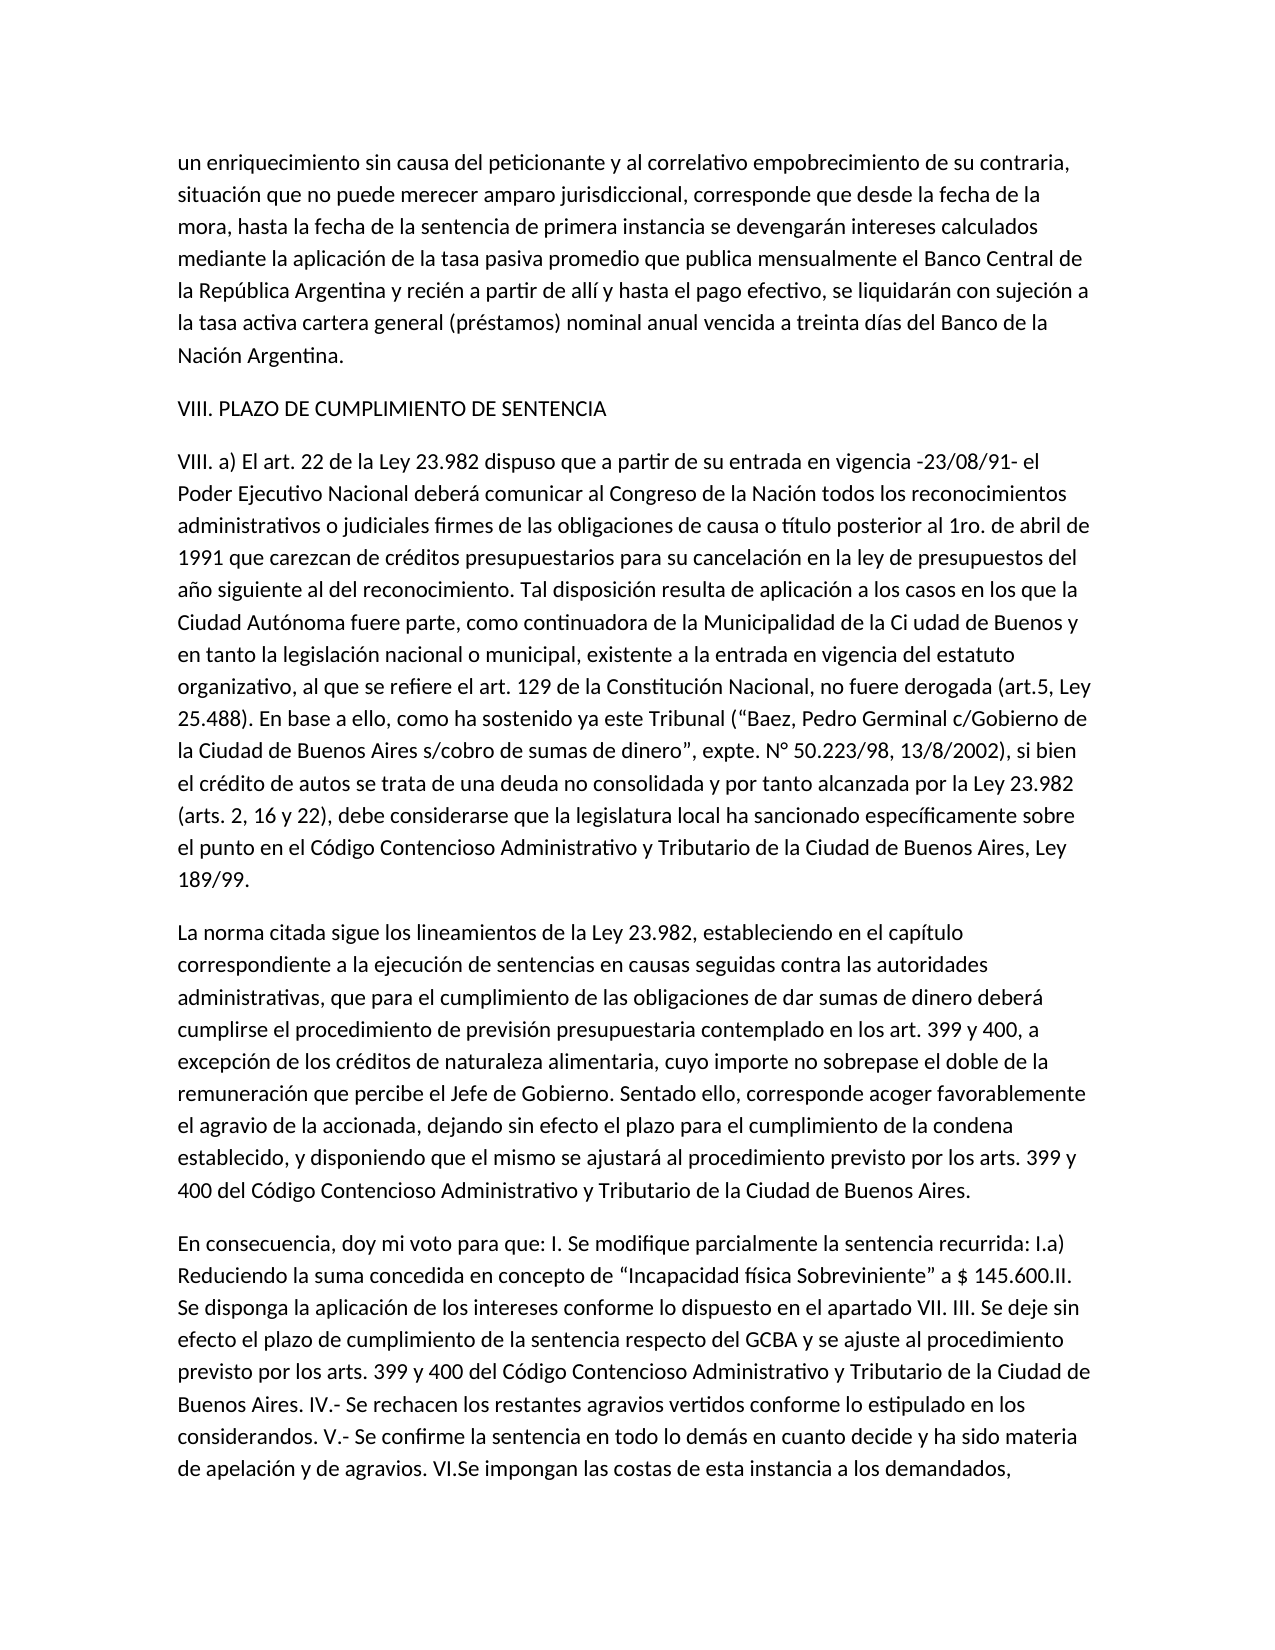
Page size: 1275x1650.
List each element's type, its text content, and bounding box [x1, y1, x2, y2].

text La norma citada sigue los lineamientos de la Ley 23.982, estableciendo en el capítulo correspondiente a la ejecución de sentencias en causas seguidas contra las autoridades administrativas, que para el cumplimiento de las obligaciones de dar sumas de dinero deberá cumplirse el procedimiento de previsión presupuestaria contemplado en los art. 399 y 400, a excepción de los créditos de naturaleza alimentaria, cuyo importe no sobrepase el doble de la remuneración que percibe el Jefe de Gobierno. Sentado ello, corresponde acoger favorablemente el agravio de la accionada, dejando sin efecto el plazo para el cumplimiento de la condena establecido, y disponiendo que el mismo se ajustará al procedimiento previsto por los arts. 399 y 400 del Código Contencioso Administrativo y Tributario de la Ciudad de Buenos Aires. [177, 918, 1098, 1204]
text VIII. PLAZO DE CUMPLIMIENTO DE SENTENCIA [177, 394, 1098, 422]
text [177, 1229, 1098, 1482]
text VIII. a) El art. 22 de la Ley 23.982 dispuso que a partir de su entrada en vigencia -23/08/91- el Poder Ejecutivo Nacional deberá comunicar al Congreso de la Nación todos los reconocimientos administrativos o judiciales firmes de las obligaciones de causa o título posterior al 1ro. de abril de 1991 que carezcan de créditos presupuestarios para su cancelación en la ley de presupuestos del año siguiente al del reconocimiento. Tal disposición resulta de aplicación a los casos en los que la Ciudad Autónoma fuere parte, como continuadora de la Municipalidad de la Ci udad de Buenos y en tanto la legislación nacional o municipal, existente a la entrada en vigencia del estatuto organizativo, al que se refiere el art. 129 de la Constitución Nacional, no fuere derogada (art.5, Ley 25.488). En base a ello, como ha sostenido ya este Tribunal (“Baez, Pedro Germinal c/Gobierno de la Ciudad de Buenos Aires s/cobro de sumas de dinero”, expte. N° 50.223/98, 13/8/2002), si bien el crédito de autos se trata de una deuda no consolidada y por tanto alcanzada por la Ley 23.982 (arts. 2, 16 y 22), debe considerarse que la legislatura local ha sancionado específicamente sobre el punto en el Código Contencioso Administrativo y Tributario de la Ciudad de Buenos Aires, Ley 189/99. [177, 447, 1098, 893]
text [177, 148, 1098, 369]
